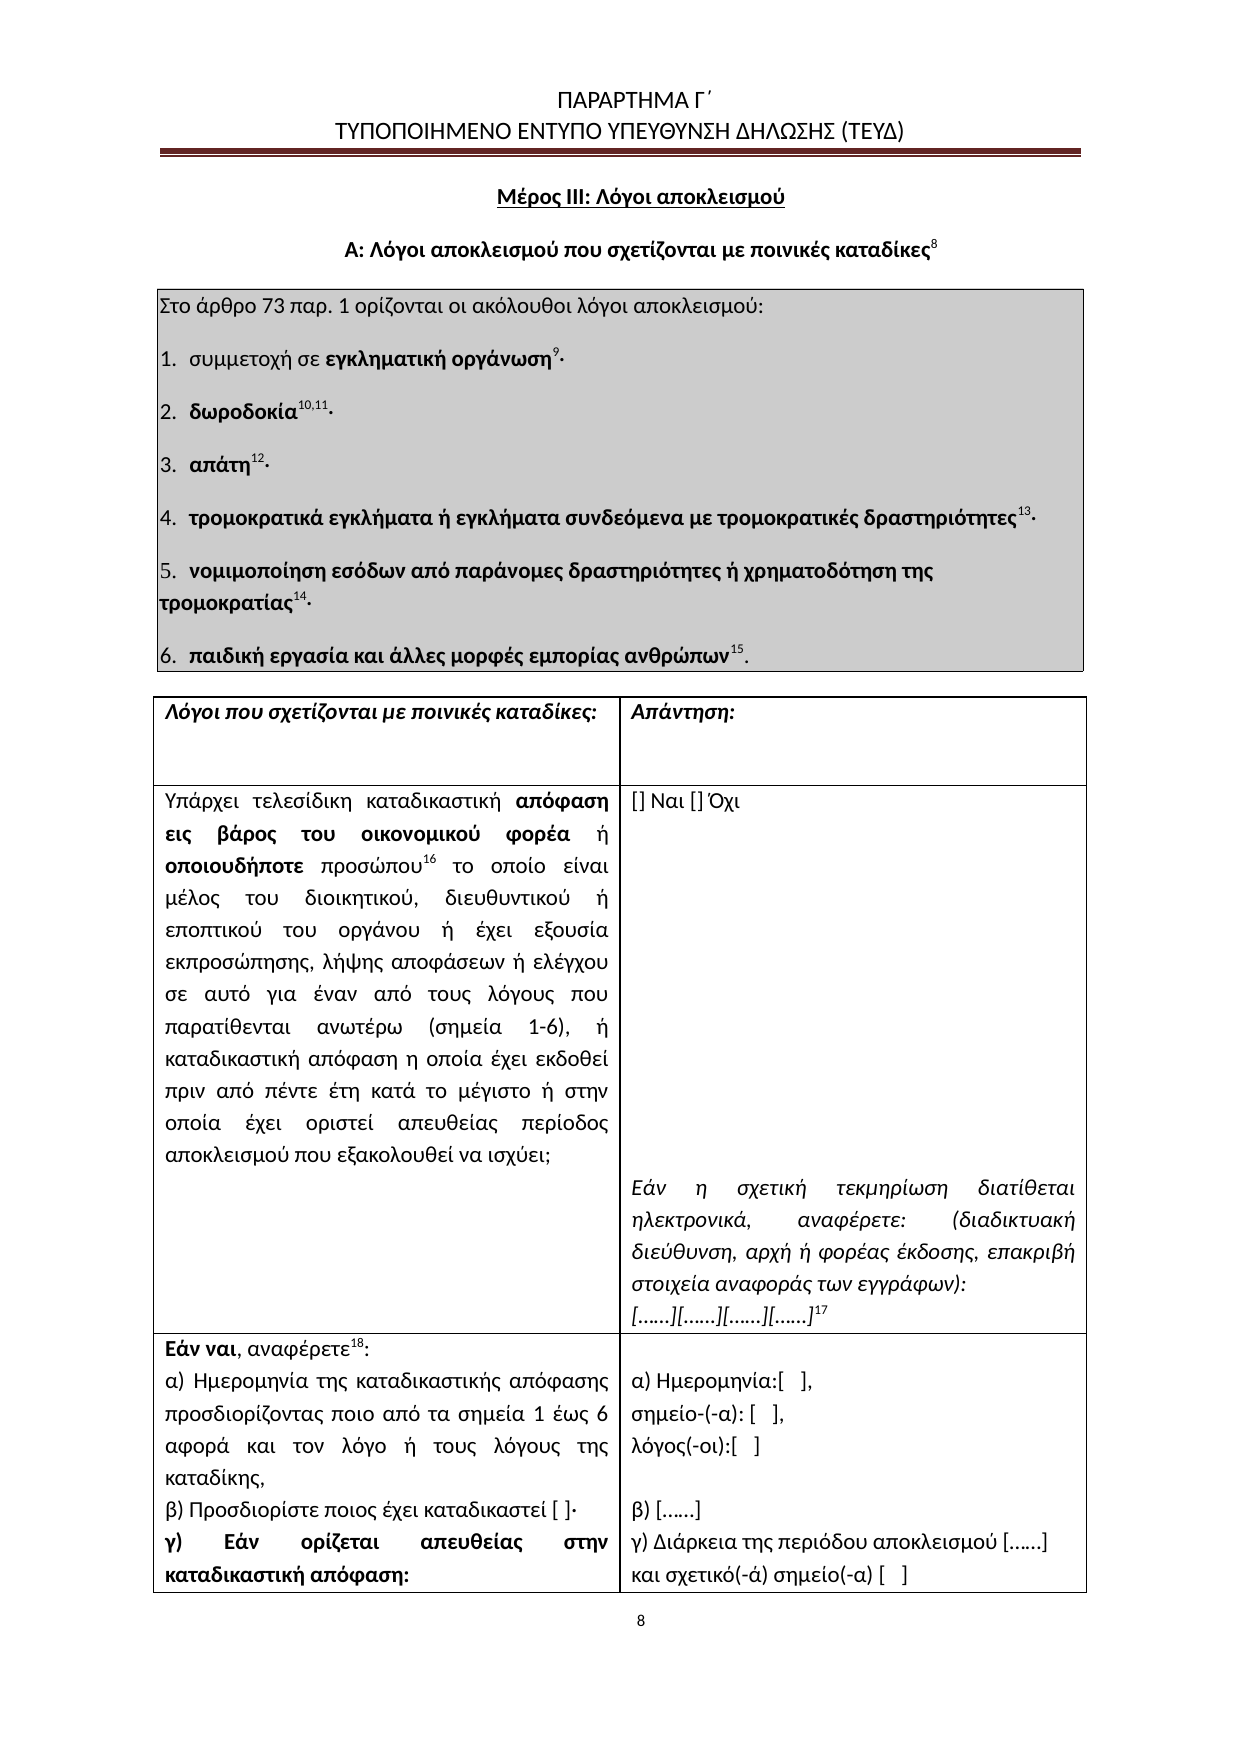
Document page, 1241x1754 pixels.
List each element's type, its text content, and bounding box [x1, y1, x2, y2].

table_cell Υπάρχει τελεσίδικη καταδικαστική απόφαση εις βάρος του οικονομικού φορέα ή οποιουδήποτε προσώπου το οποίο είναι μέλος του διοικητικού, διευθυντικού ή εποπτικού του οργάνου ή έχει εξουσία εκπροσώπησης, λήψης αποφάσεων ή ελέγχου σε αυτό για έναν από τους λόγους που παρατίθενται ανωτέρω (σημεία 1-6), ή καταδικαστική απόφαση η οποία έχει εκδοθεί πριν από πέντε έτη κατά το μέγιστο ή στην οποία έχει οριστεί απευθείας περίοδος αποκλεισμού που εξακολουθεί να ισχύει; [154, 786, 619, 1333]
text Μέρος III: Λόγοι αποκλεισμού [159, 182, 1081, 210]
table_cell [154, 1334, 619, 1592]
list τρομοκρατικά εγκλήματα ή εγκλήματα συνδεόμενα με τρομοκρατικές δραστηριότητες· [158, 501, 1083, 531]
table_header Απάντηση: [621, 698, 1086, 785]
list δωροδοκία,· [158, 394, 1083, 425]
text Στο άρθρο 73 παρ. 1 ορίζονται οι ακόλουθοι λόγοι αποκλεισμού: [158, 290, 1083, 319]
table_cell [621, 1334, 1086, 1592]
list απάτη· [158, 447, 1083, 478]
list παιδική εργασία και άλλες μορφές εμπορίας ανθρώπων. [158, 639, 1083, 671]
list νομιμοποίηση εσόδων από παράνομες δραστηριότητες ή χρηματοδότηση της τρομοκρατίας· [158, 553, 1083, 616]
text Α: Λόγοι αποκλεισμού που σχετίζονται με ποινικές καταδίκες [159, 235, 1081, 263]
table_cell [] Ναι [] Όχι Εάν η σχετική τεκμηρίωση διατίθεται ηλεκτρονικά, αναφέρετε: (διαδικτυακή διεύθυνση, αρχή ή φορέας έκδοσης, επακριβή στοιχεία αναφοράς των εγγράφων): [……][……][……][……] [621, 786, 1086, 1333]
table_header Λόγοι που σχετίζονται με ποινικές καταδίκες: [154, 698, 619, 785]
list συμμετοχή σε εγκληματική οργάνωση· [158, 341, 1083, 372]
